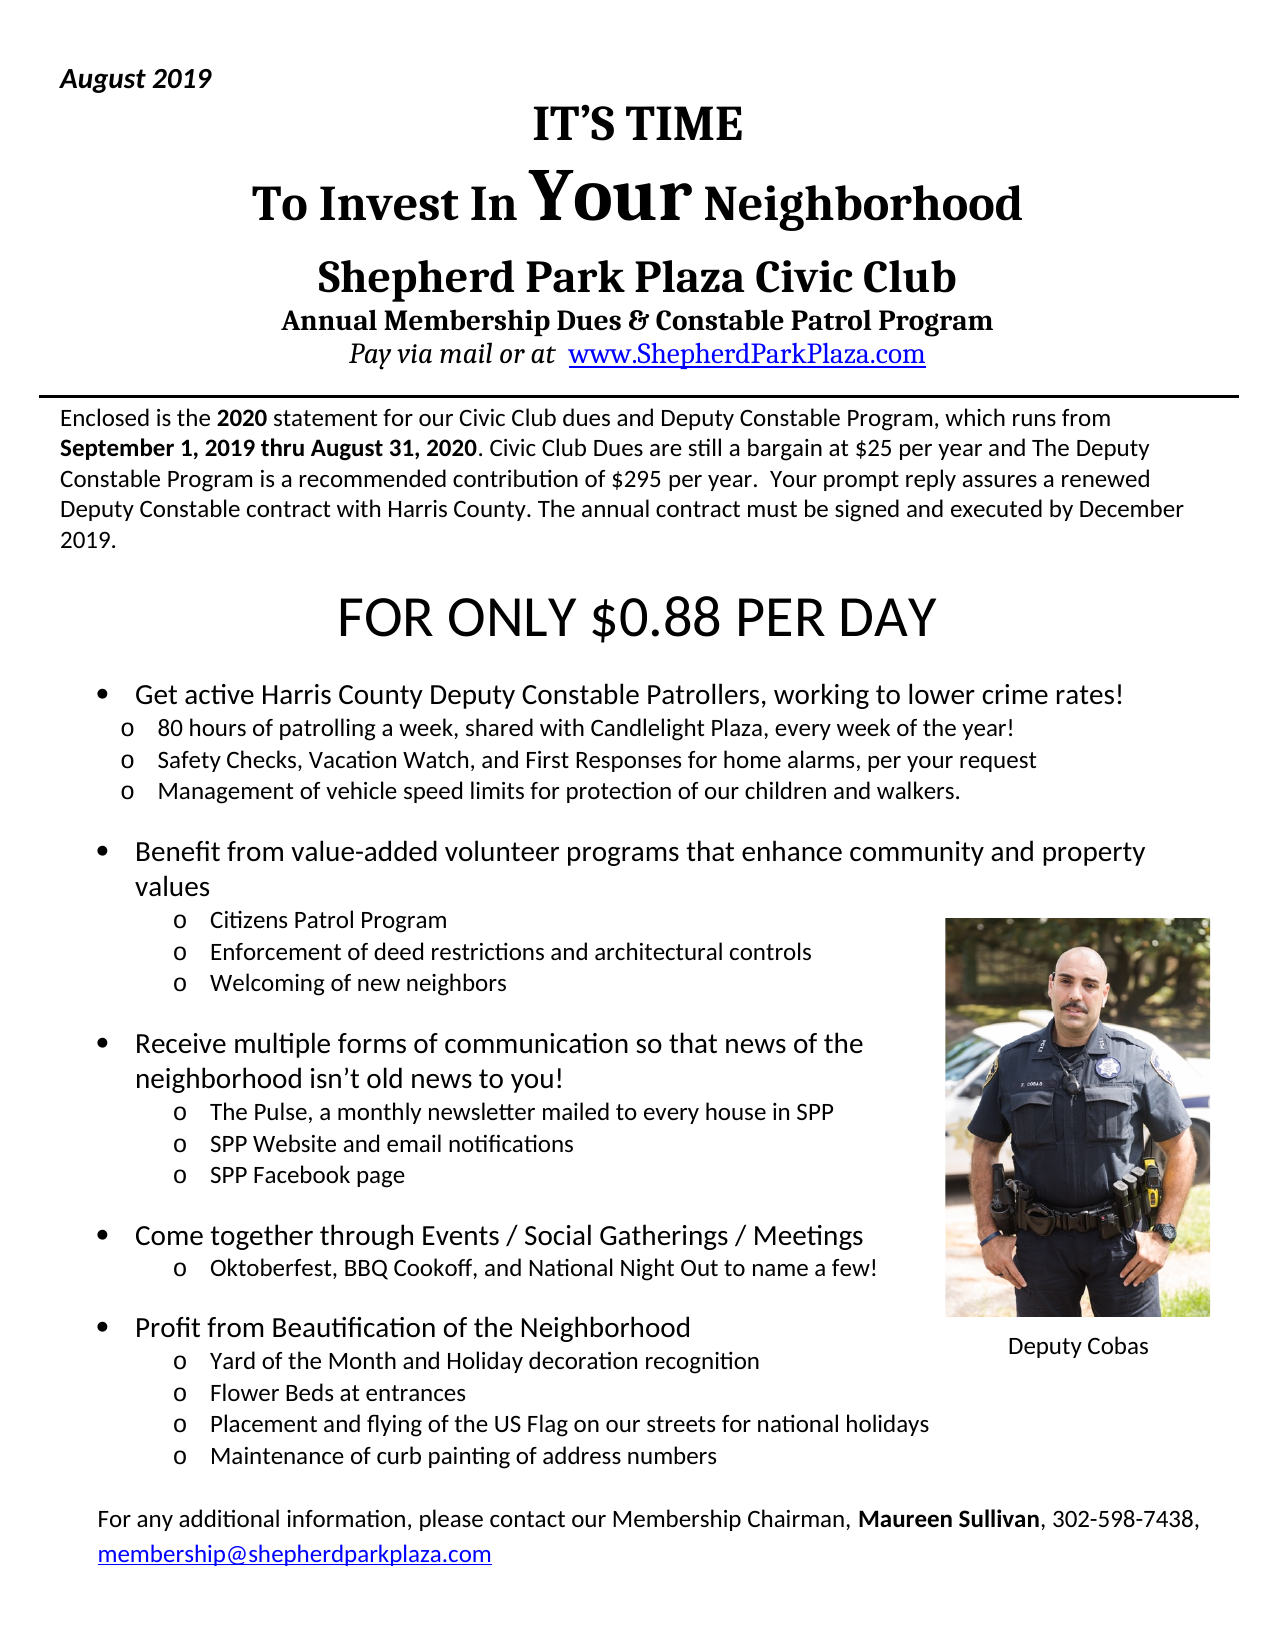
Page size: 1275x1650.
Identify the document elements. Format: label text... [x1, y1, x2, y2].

text For any additional information, please contact our Membership Chairman, Maureen Sullivan, 302-598-7438, membership@shepherdparkplaza.com [97, 1503, 1215, 1568]
list Yard of the Month and Holiday decoration recognition [172, 1345, 1215, 1377]
text To Invest In Your Neighborhood [60, 153, 1215, 239]
list Oktoberfest, BBQ Cookoff, and National Night Out to name a few! [172, 1252, 945, 1284]
list Enforcement of deed restrictions and architectural controls [172, 936, 945, 967]
text Shepherd Park Plaza Civic Club [60, 251, 1215, 304]
list Benefit from value-added volunteer programs that enhance community and property values [97, 833, 1215, 904]
text Annual Membership Dues & Constable Patrol Program [60, 304, 1215, 338]
list Come together through Events / Social Gatherings / Meetings [97, 1217, 945, 1252]
picture [945, 918, 1210, 1316]
text Pay via mail or at www.ShepherdParkPlaza.com [60, 338, 1215, 371]
list Welcoming of new neighbors [172, 967, 945, 999]
text Enclosed is the 2020 statement for our Civic Club dues and Deputy Constable Program, which runs from September 1, 2019 thru August 31, 2020. Civic Club Dues are still a bargain at $25 per year and The Deputy Constable Program is a recommended contribution of $295 per year. Your prompt reply assures a renewed Deputy Constable contract with Harris County. The annual contract must be signed and executed by December 2019. [60, 402, 1215, 554]
list Citizens Patrol Program [172, 904, 1215, 936]
text IT’S TIME [60, 96, 1215, 153]
list The Pulse, a monthly newsletter mailed to every house in SPP [172, 1096, 945, 1128]
list 80 hours of patrolling a week, shared with Candlelight Plaza, every week of the year! [120, 712, 1215, 744]
list Get active Harris County Deputy Constable Patrollers, working to lower crime rates! [97, 676, 1215, 712]
list Flower Beds at entrances [172, 1377, 1215, 1409]
list Receive multiple forms of communication so that news of the neighborhood isn’t old news to you! [97, 1025, 945, 1096]
list Maintenance of curb painting of address numbers [172, 1440, 1215, 1472]
list Management of vehicle speed limits for protection of our children and walkers. [120, 776, 1215, 807]
list Profit from Beautification of the Neighborhood [97, 1309, 1215, 1345]
list Placement and flying of the US Flag on our streets for national holidays [172, 1409, 1215, 1440]
text FOR ONLY $0.88 PER DAY [60, 580, 1215, 651]
list Safety Checks, Vacation Watch, and First Responses for home alarms, per your request [120, 744, 1215, 776]
list SPP Facebook page [172, 1159, 945, 1191]
text August 2019 [60, 60, 1215, 96]
list SPP Website and email notifications [172, 1128, 945, 1159]
